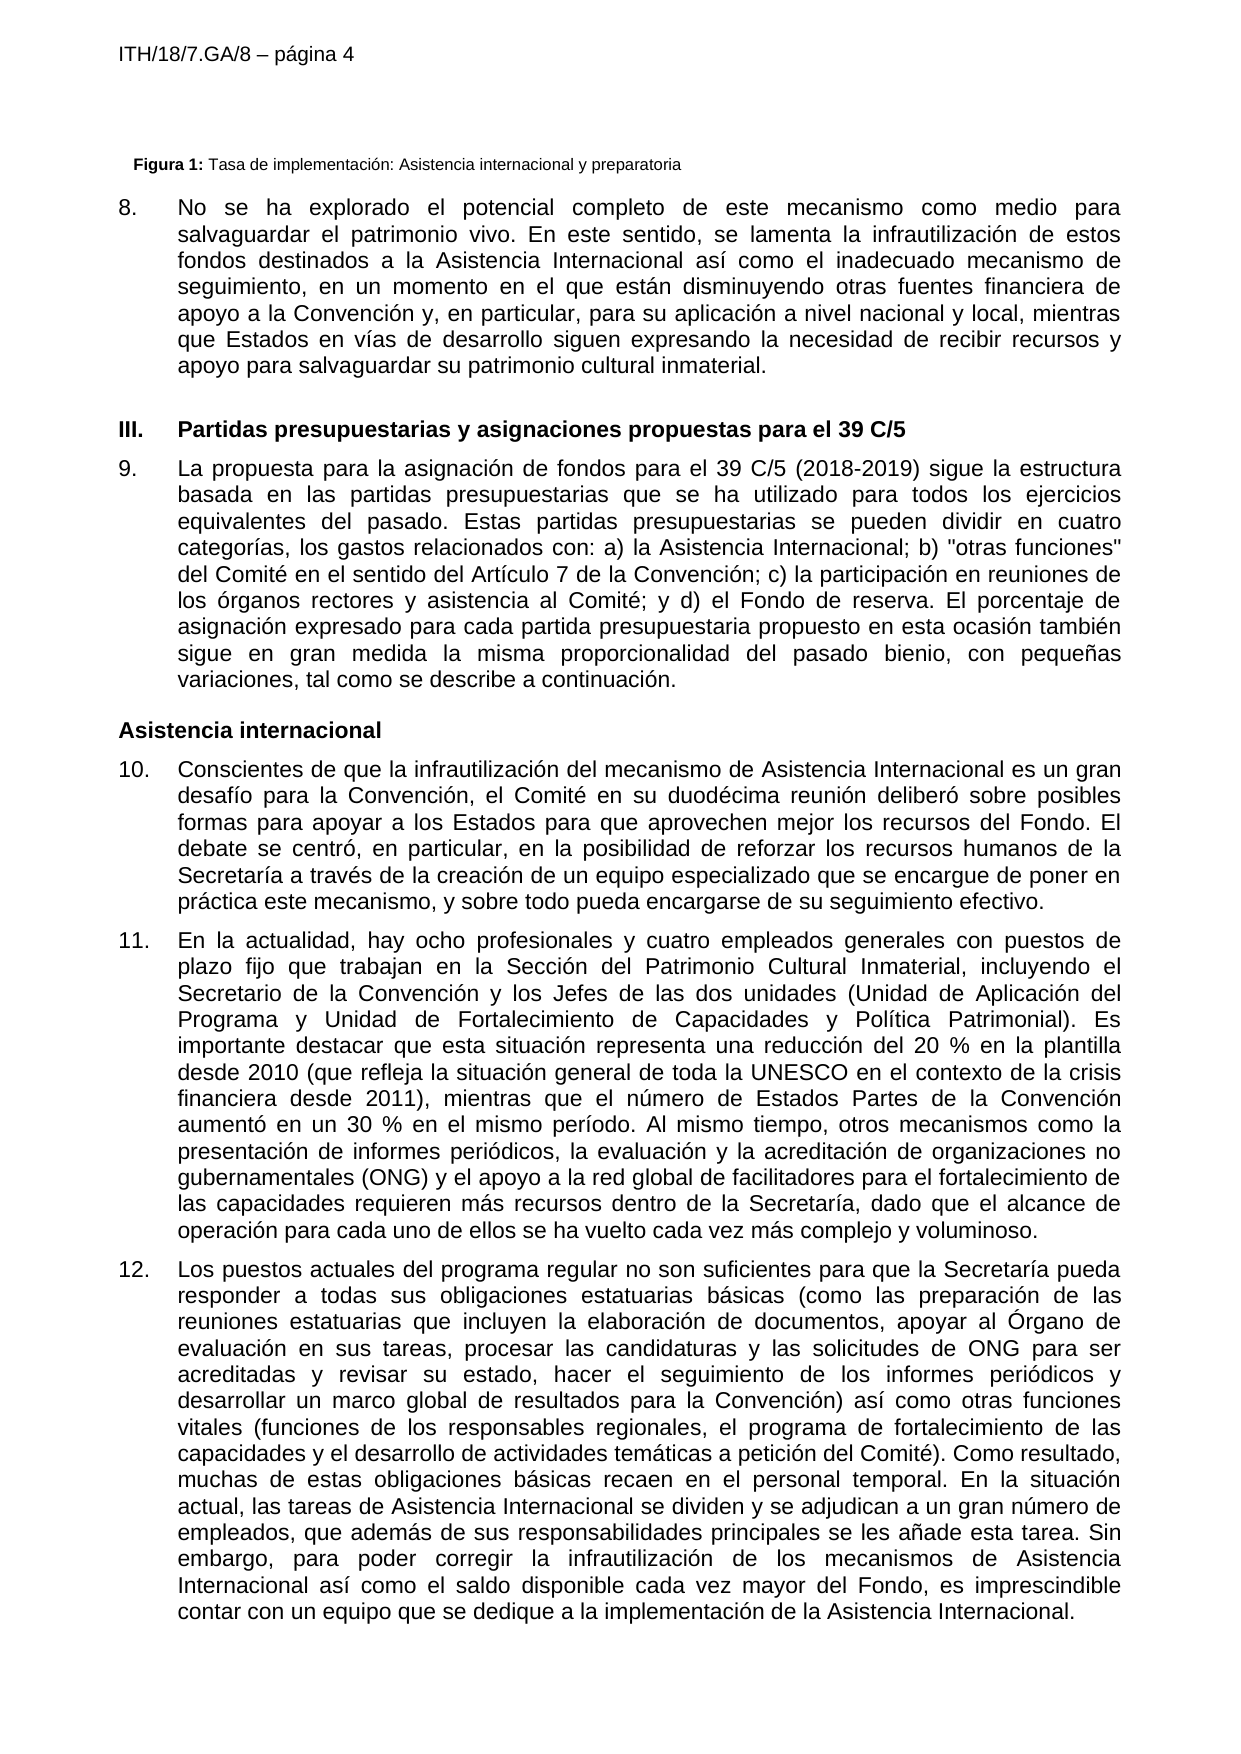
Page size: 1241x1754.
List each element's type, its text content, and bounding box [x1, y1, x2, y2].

text Conscientes de que la infrautilización del mecanismo de Asistencia Internacional es un gran desafío para la Convención, el Comité en su duodécima reunión deliberó sobre posibles formas para apoyar a los Estados para que aprovechen mejor los recursos del Fondo. El debate se centró, en particular, en la posibilidad de reforzar los recursos humanos de la Secretaría a través de la creación de un equipo especializado que se encargue de poner en práctica este mecanismo, y sobre todo pueda encargarse de su seguimiento efectivo. [118, 756, 1122, 914]
list Partidas presupuestarias y asignaciones propuestas para el 39 C/5 [118, 416, 1122, 443]
text Asistencia internacional [118, 717, 1122, 744]
text En la actualidad, hay ocho profesionales y cuatro empleados generales con puestos de plazo fijo que trabajan en la Sección del Patrimonio Cultural Inmaterial, incluyendo el Secretario de la Convención y los Jefes de las dos unidades (Unidad de Aplicación del Programa y Unidad de Fortalecimiento de Capacidades y Política Patrimonial). Es importante destacar que esta situación representa una reducción del 20 % en la plantilla desde 2010 (que refleja la situación general de toda la UNESCO en el contexto de la crisis financiera desde 2011), mientras que el número de Estados Partes de la Convención aumentó en un 30 % en el mismo período. Al mismo tiempo, otros mecanismos como la presentación de informes periódicos, la evaluación y la acreditación de organizaciones no gubernamentales (ONG) y el apoyo a la red global de facilitadores para el fortalecimiento de las capacidades requieren más recursos dentro de la Secretaría, dado que el alcance de operación para cada uno de ellos se ha vuelto cada vez más complejo y voluminoso. [118, 927, 1122, 1243]
text La propuesta para la asignación de fondos para el 39 C/5 (2018-2019) sigue la estructura basada en las partidas presupuestarias que se ha utilizado para todos los ejercicios equivalentes del pasado. Estas partidas presupuestarias se pueden dividir en cuatro categorías, los gastos relacionados con: a) la Asistencia Internacional; b) "otras funciones" del Comité en el sentido del Artículo 7 de la Convención; c) la participación en reuniones de los órganos rectores y asistencia al Comité; y d) el Fondo de reserva. El porcentaje de asignación expresado para cada partida presupuestaria propuesto en esta ocasión también sigue en gran medida la misma proporcionalidad del pasado bienio, con pequeñas variaciones, tal como se describe a continuación. [118, 455, 1122, 692]
text Los puestos actuales del programa regular no son suficientes para que la Secretaría pueda responder a todas sus obligaciones estatuarias básicas (como las preparación de las reuniones estatuarias que incluyen la elaboración de documentos, apoyar al Órgano de evaluación en sus tareas, procesar las candidaturas y las solicitudes de ONG para ser acreditadas y revisar su estado, hacer el seguimiento de los informes periódicos y desarrollar un marco global de resultados para la Convención) así como otras funciones vitales (funciones de los responsables regionales, el programa de fortalecimiento de las capacidades y el desarrollo de actividades temáticas a petición del Comité). Como resultado, muchas de estas obligaciones básicas recaen en el personal temporal. En la situación actual, las tareas de Asistencia Internacional se dividen y se adjudican a un gran número de empleados, que además de sus responsabilidades principales se les añade esta tarea. Sin embargo, para poder corregir la infrautilización de los mecanismos de Asistencia Internacional así como el saldo disponible cada vez mayor del Fondo, es imprescindible contar con un equipo que se dedique a la implementación de la Asistencia Internacional. [118, 1256, 1122, 1624]
text No se ha explorado el potencial completo de este mecanismo como medio para salvaguardar el patrimonio vivo. En este sentido, se lamenta la infrautilización de estos fondos destinados a la Asistencia Internacional así como el inadecuado mecanismo de seguimiento, en un momento en el que están disminuyendo otras fuentes financiera de apoyo a la Convención y, en particular, para su aplicación a nivel nacional y local, mientras que Estados en vías de desarrollo siguen expresando la necesidad de recibir recursos y apoyo para salvaguardar su patrimonio cultural inmaterial. [118, 194, 1122, 379]
